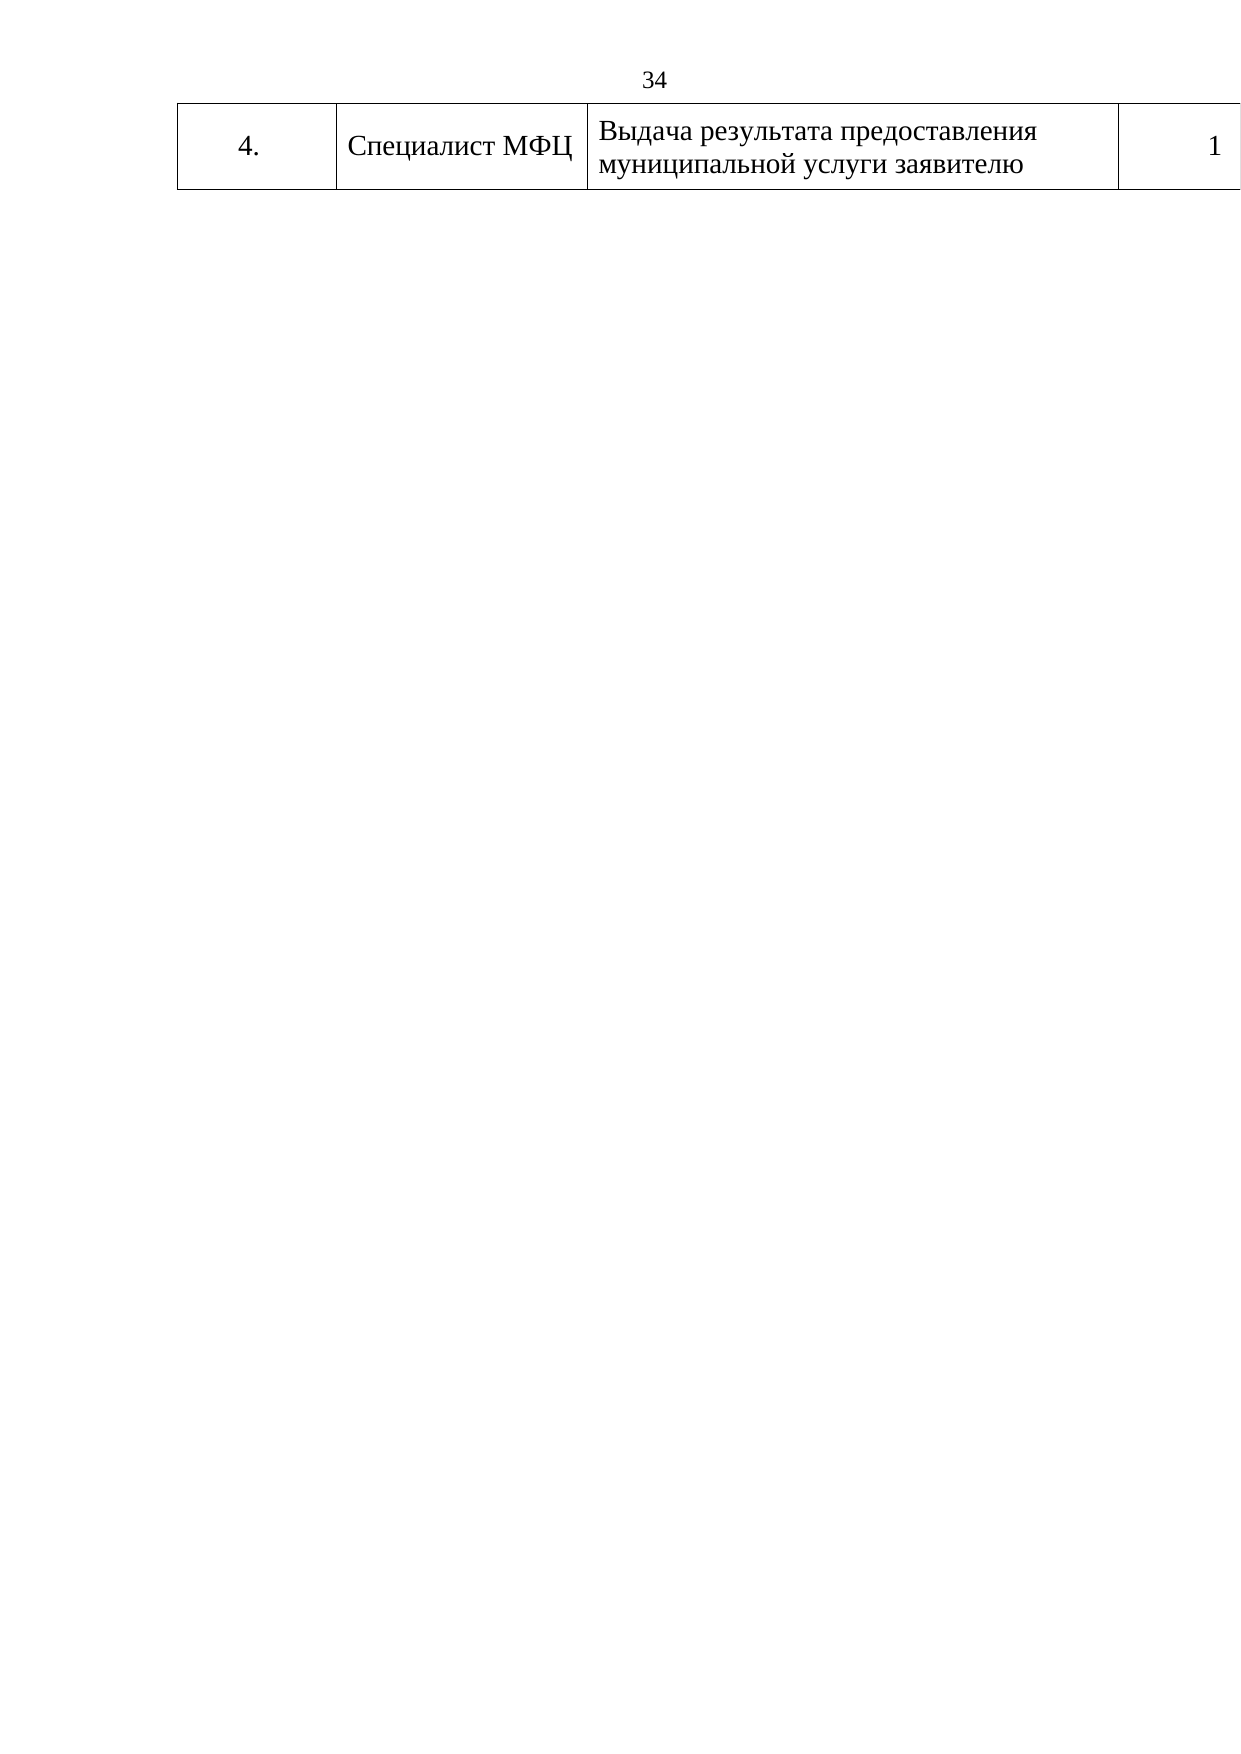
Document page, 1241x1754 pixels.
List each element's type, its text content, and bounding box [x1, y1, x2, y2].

table_cell 1 [1119, 104, 1240, 189]
table_cell Выдача результата предоставления муниципальной услуги заявителю [588, 104, 1118, 189]
table_cell Специалист МФЦ [337, 104, 587, 189]
table_cell [178, 104, 336, 189]
